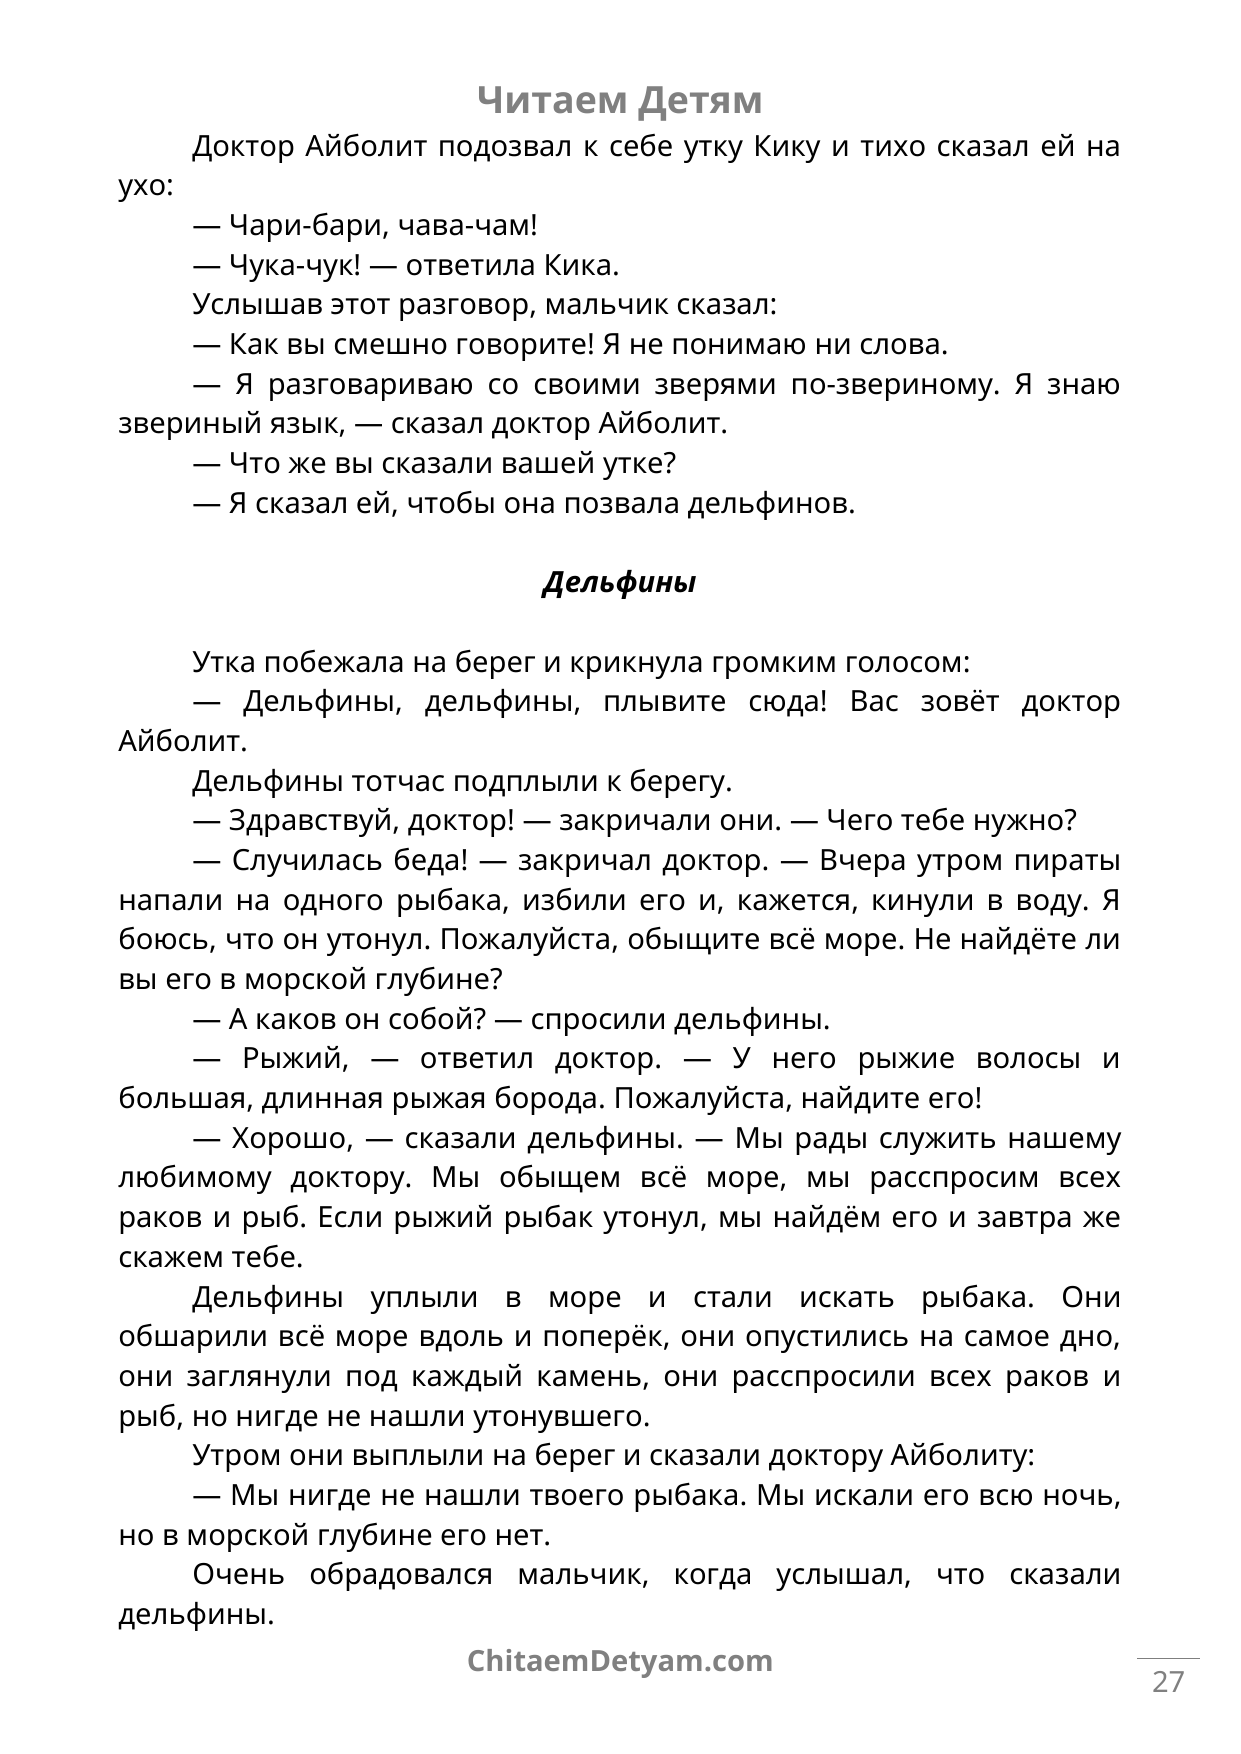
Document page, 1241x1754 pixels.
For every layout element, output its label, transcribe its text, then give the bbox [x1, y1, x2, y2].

text — Случилась беда! — закричал доктор. — Вчера утром пираты напали на одного рыбака, избили его и, кажется, кинули в воду. Я боюсь, что он утонул. Пожалуйста, обыщите всё море. Не найдёте ли вы его в морской глубине? [118, 839, 1122, 998]
text — Чари-бари, чава-чам! [118, 204, 1122, 244]
text — Я разговариваю со своими зверями по-звериному. Я знаю звериный язык, — сказал доктор Айболит. [118, 363, 1122, 442]
text — Я сказал ей, чтобы она позвала дельфинов. [118, 482, 1122, 522]
text Дельфины уплыли в море и стали искать рыбака. Они обшарили всё море вдоль и поперёк, они опустились на самое дно, они заглянули под каждый камень, они расспросили всех раков и рыб, но нигде не нашли утонувшего. [118, 1276, 1122, 1434]
text Утка побежала на берег и крикнула громким голосом: [118, 641, 1122, 681]
text Доктор Айболит подозвал к себе утку Кику и тихо сказал ей на ухо: [118, 125, 1122, 204]
text Очень обрадовался мальчик, когда услышал, что сказали дельфины. [118, 1554, 1122, 1633]
text — Чука-чук! — ответила Кика. [118, 244, 1122, 284]
text — Как вы смешно говорите! Я не понимаю ни слова. [118, 323, 1122, 363]
text Услышав этот разговор, мальчик сказал: [118, 284, 1122, 323]
text — Здравствуй, доктор! — закричали они. — Чего тебе нужно? [118, 799, 1122, 839]
text — Рыжий, — ответил доктор. — У него рыжие волосы и большая, длинная рыжая борода. Пожалуйста, найдите его! [118, 1038, 1122, 1117]
text — Хорошо, — сказали дельфины. — Мы рады служить нашему любимому доктору. Мы обыщем всё море, мы расспросим всех раков и рыб. Если рыжий рыбак утонул, мы найдём его и завтра же скажем тебе. [118, 1117, 1122, 1276]
text — А каков он собой? — спросили дельфины. [118, 998, 1122, 1038]
subtitle Дельфины [118, 561, 1122, 601]
text Утром они выплыли на берег и сказали доктору Айболиту: [118, 1434, 1122, 1474]
text Дельфины тотчас подплыли к берегу. [118, 760, 1122, 799]
text — Дельфины, дельфины, плывите сюда! Вас зовёт доктор Айболит. [118, 681, 1122, 760]
text — Мы нигде не нашли твоего рыбака. Мы искали его всю ночь, но в морской глубине его нет. [118, 1474, 1122, 1554]
text — Что же вы сказали вашей утке? [118, 442, 1122, 482]
